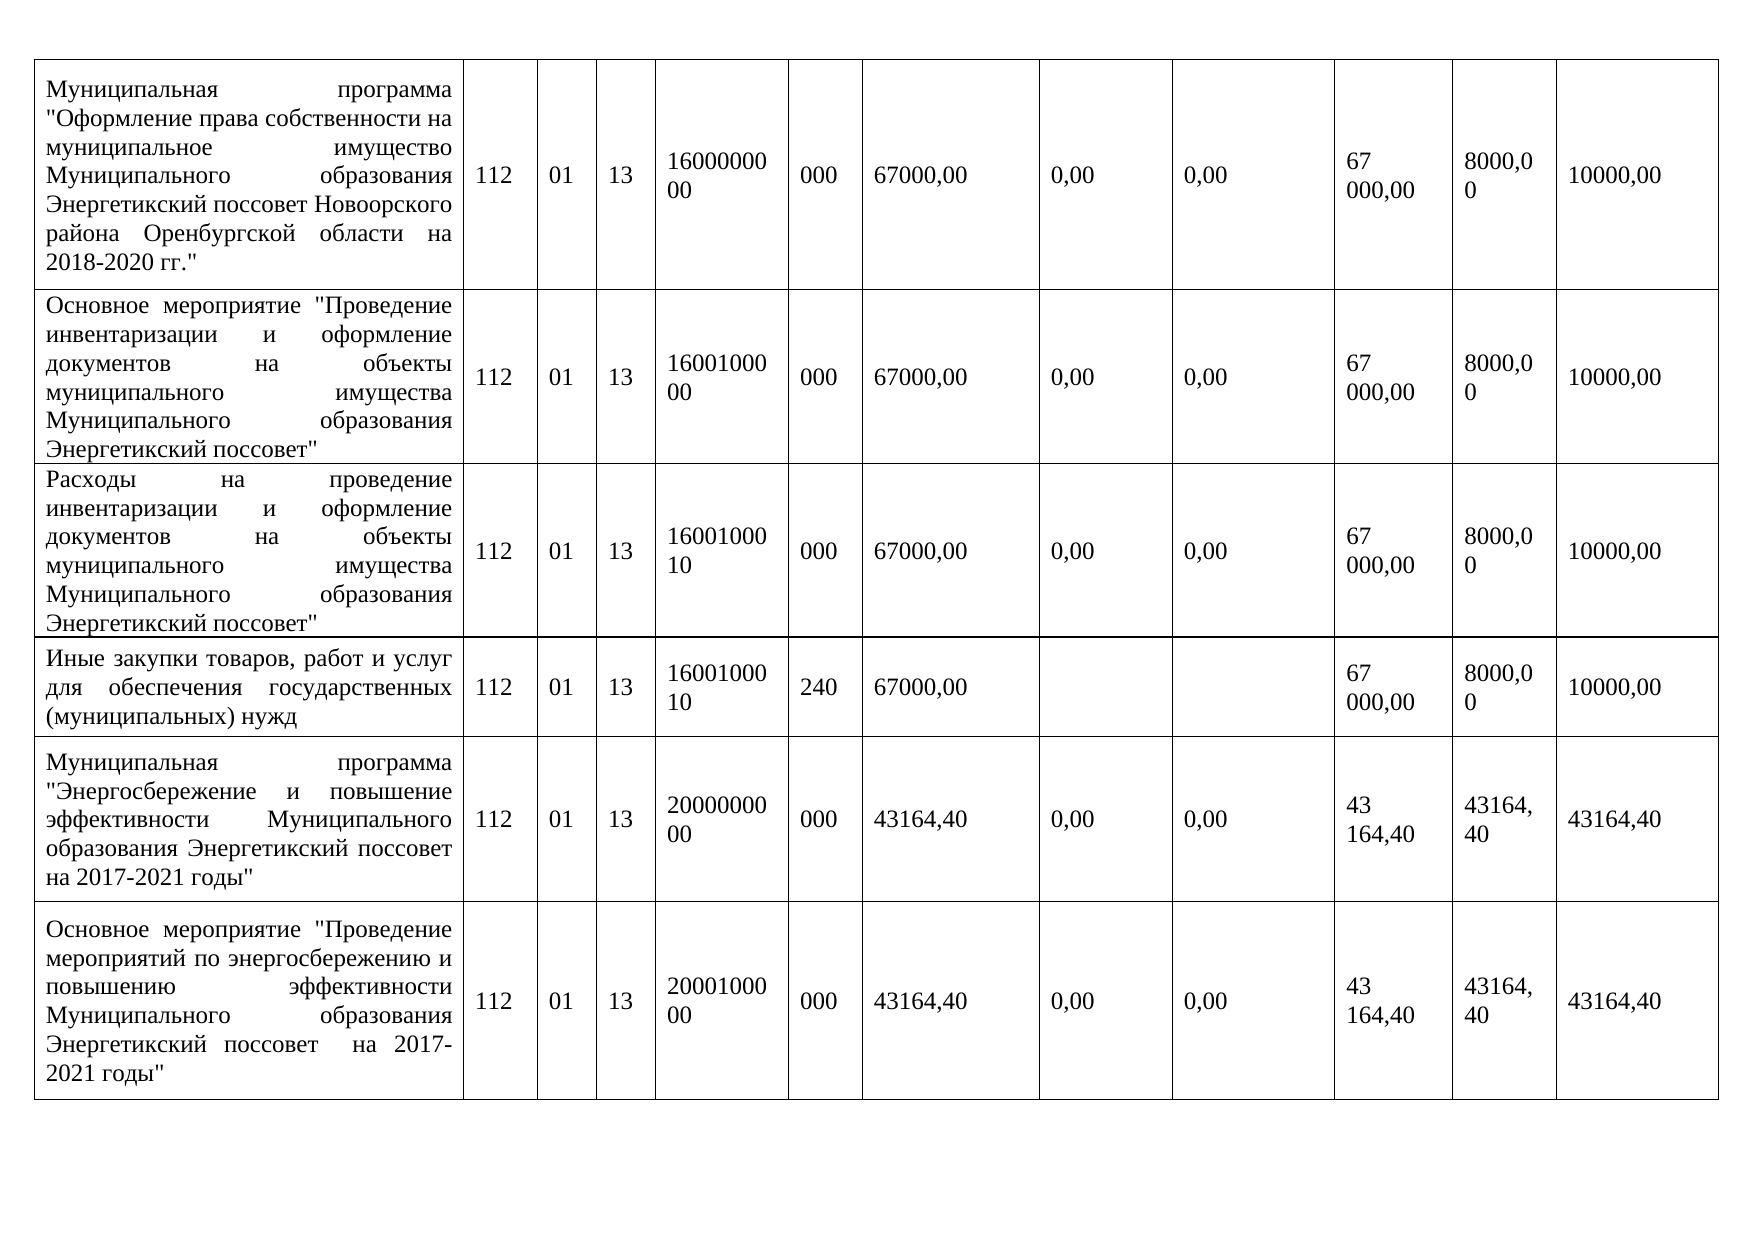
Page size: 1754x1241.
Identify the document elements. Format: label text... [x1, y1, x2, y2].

table_cell 43 164,40 [1335, 902, 1452, 1098]
table_cell 13 [597, 464, 655, 636]
table_cell Иные закупки товаров, работ и услуг для обеспечения государственных (муниципальных) нужд [35, 638, 463, 736]
table_cell 8000,00 [1453, 464, 1556, 636]
table_cell 112 [464, 638, 537, 736]
table_cell 112 [464, 737, 537, 901]
table_cell 240 [789, 638, 862, 736]
table_cell 1600100010 [656, 464, 788, 636]
table_cell 43 164,40 [1335, 737, 1452, 901]
table_cell 13 [597, 290, 655, 463]
table_cell 67 000,00 [1335, 464, 1452, 636]
table_cell [1173, 638, 1334, 736]
table_cell 67 000,00 [1335, 290, 1452, 463]
table_cell Расходы на проведение инвентаризации и оформление документов на объекты муниципального имущества Муниципального образования Энергетикский поссовет" [35, 464, 463, 636]
table_cell 43164,40 [1453, 902, 1556, 1098]
table_cell 01 [538, 464, 596, 636]
table_cell 43164,40 [1557, 737, 1718, 901]
table_cell 10000,00 [1557, 60, 1718, 289]
table_cell 8000,00 [1453, 290, 1556, 463]
table_cell 43164,40 [863, 737, 1039, 901]
table_cell 13 [597, 902, 655, 1098]
table_cell 13 [597, 737, 655, 901]
table_cell [1040, 638, 1172, 736]
table_cell 000 [789, 60, 862, 289]
table_cell 8000,00 [1453, 638, 1556, 736]
table_cell 112 [464, 464, 537, 636]
table_cell 0,00 [1040, 737, 1172, 901]
table_cell 000 [789, 290, 862, 463]
table_cell 10000,00 [1557, 638, 1718, 736]
table_cell Основное мероприятие "Проведение мероприятий по энергосбережению и повышению эффективности Муниципального образования Энергетикский поссовет на 2017-2021 годы" [35, 902, 463, 1098]
table_cell 2000000000 [656, 737, 788, 901]
table_cell 1600100000 [656, 290, 788, 463]
table_cell 67000,00 [863, 464, 1039, 636]
table_cell 10000,00 [1557, 290, 1718, 463]
table_cell 67 000,00 [1335, 60, 1452, 289]
table_cell 13 [597, 638, 655, 736]
table_cell 01 [538, 60, 596, 289]
table_cell 0,00 [1040, 464, 1172, 636]
table_cell 67 000,00 [1335, 638, 1452, 736]
table_cell 112 [464, 60, 537, 289]
table_cell 67000,00 [863, 60, 1039, 289]
table_cell 0,00 [1173, 464, 1334, 636]
table_cell 13 [597, 60, 655, 289]
table_cell 0,00 [1173, 737, 1334, 901]
table_cell 0,00 [1173, 290, 1334, 463]
table_cell 67000,00 [863, 290, 1039, 463]
table_cell 0,00 [1040, 290, 1172, 463]
table_cell 43164,40 [1557, 902, 1718, 1098]
table_cell Муниципальная программа "Энергосбережение и повышение эффективности Муниципального образования Энергетикский поссовет на 2017-2021 годы" [35, 737, 463, 901]
table_cell 10000,00 [1557, 464, 1718, 636]
table_cell Муниципальная программа "Оформление права собственности на муниципальное имущество Муниципального образования Энергетикский поссовет Новоорского района Оренбургской области на 2018-2020 гг." [35, 60, 463, 289]
table_cell 43164,40 [1453, 737, 1556, 901]
table_cell 000 [789, 902, 862, 1098]
table_cell 0,00 [1040, 60, 1172, 289]
table_cell 000 [789, 737, 862, 901]
table_cell 0,00 [1173, 902, 1334, 1098]
table_cell 8000,00 [1453, 60, 1556, 289]
table_cell 43164,40 [863, 902, 1039, 1098]
table_cell 112 [464, 902, 537, 1098]
table_cell 01 [538, 638, 596, 736]
table_cell 0,00 [1173, 60, 1334, 289]
table_cell Основное мероприятие "Проведение инвентаризации и оформление документов на объекты муниципального имущества Муниципального образования Энергетикский поссовет" [35, 290, 463, 463]
table_cell 1600000000 [656, 60, 788, 289]
table_cell 2000100000 [656, 902, 788, 1098]
table_cell 0,00 [1040, 902, 1172, 1098]
table_cell 1600100010 [656, 638, 788, 736]
table_cell 01 [538, 902, 596, 1098]
table_cell 000 [789, 464, 862, 636]
table_cell 01 [538, 737, 596, 901]
table_cell 112 [464, 290, 537, 463]
table_cell 67000,00 [863, 638, 1039, 736]
table_cell 01 [538, 290, 596, 463]
